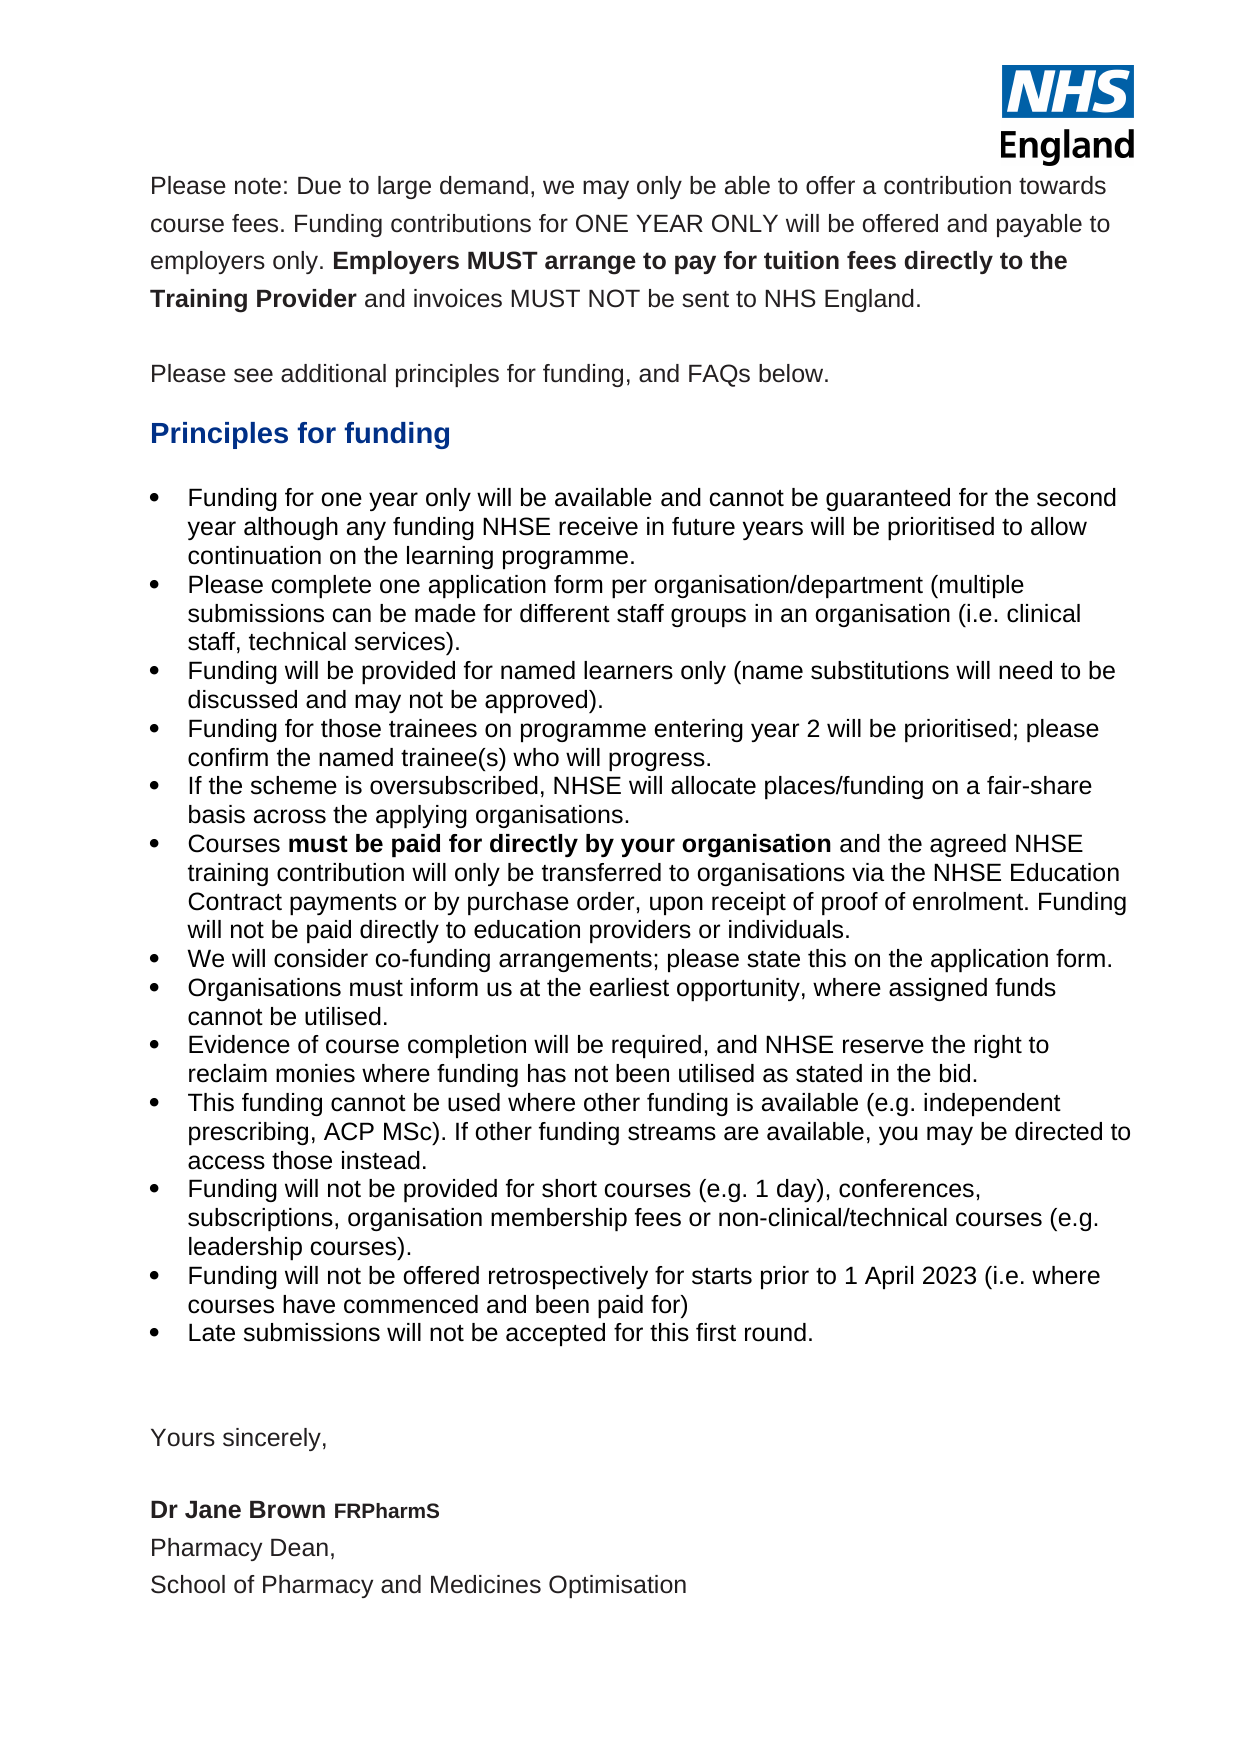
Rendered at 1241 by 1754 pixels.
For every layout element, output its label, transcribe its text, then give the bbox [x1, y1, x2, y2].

list If the scheme is oversubscribed, NHSE will allocate places/funding on a fair-share basis across the applying organisations. [150, 771, 1134, 829]
list We will consider co-funding arrangements; please state this on the application form. [150, 944, 1134, 973]
list Funding will be provided for named learners only (name substitutions will need to be discussed and may not be approved). [150, 656, 1134, 714]
list This funding cannot be used where other funding is available (e.g. independent prescribing, ACP MSc). If other funding streams are available, you may be directed to access those instead. [150, 1088, 1134, 1174]
picture [1001, 65, 1134, 162]
list Organisations must inform us at the earliest opportunity, where assigned funds cannot be utilised. [150, 973, 1134, 1030]
list Evidence of course completion will be required, and NHSE reserve the right to reclaim monies where funding has not been utilised as stated in the bid. [150, 1030, 1134, 1088]
list Funding for one year only will be available and cannot be guaranteed for the second year although any funding NHSE receive in future years will be prioritised to allow continuation on the learning programme. [150, 483, 1134, 570]
list Funding will not be provided for short courses (e.g. 1 day), conferences, subscriptions, organisation membership fees or non-clinical/technical courses (e.g. leadership courses). [150, 1174, 1134, 1261]
text Yours sincerely, [150, 1414, 1134, 1451]
text Principles for funding [150, 416, 1134, 450]
list Courses must be paid for directly by your organisation and the agreed NHSE training contribution will only be transferred to organisations via the NHSE Education Contract payments or by purchase order, upon receipt of proof of enrolment. Funding will not be paid directly to education providers or individuals. [150, 829, 1134, 944]
list Please complete one application form per organisation/department (multiple submissions can be made for different staff groups in an organisation (i.e. clinical staff, technical services). [150, 570, 1134, 656]
text Please see additional principles for funding, and FAQs below. [150, 350, 1134, 387]
list Late submissions will not be accepted for this first round. [150, 1318, 1134, 1347]
list Funding will not be offered retrospectively for starts prior to 1 April 2023 (i.e. where courses have commenced and been paid for) [150, 1261, 1134, 1318]
list Funding for those trainees on programme entering year 2 will be prioritised; please confirm the named trainee(s) who will progress. [150, 714, 1134, 771]
text Please note: Due to large demand, we may only be able to offer a contribution towards course fees. Funding contributions for ONE YEAR ONLY will be offered and payable to employers only. Employers MUST arrange to pay for tuition fees directly to the Training Provider and invoices MUST NOT be sent to NHS England. [150, 162, 1134, 312]
